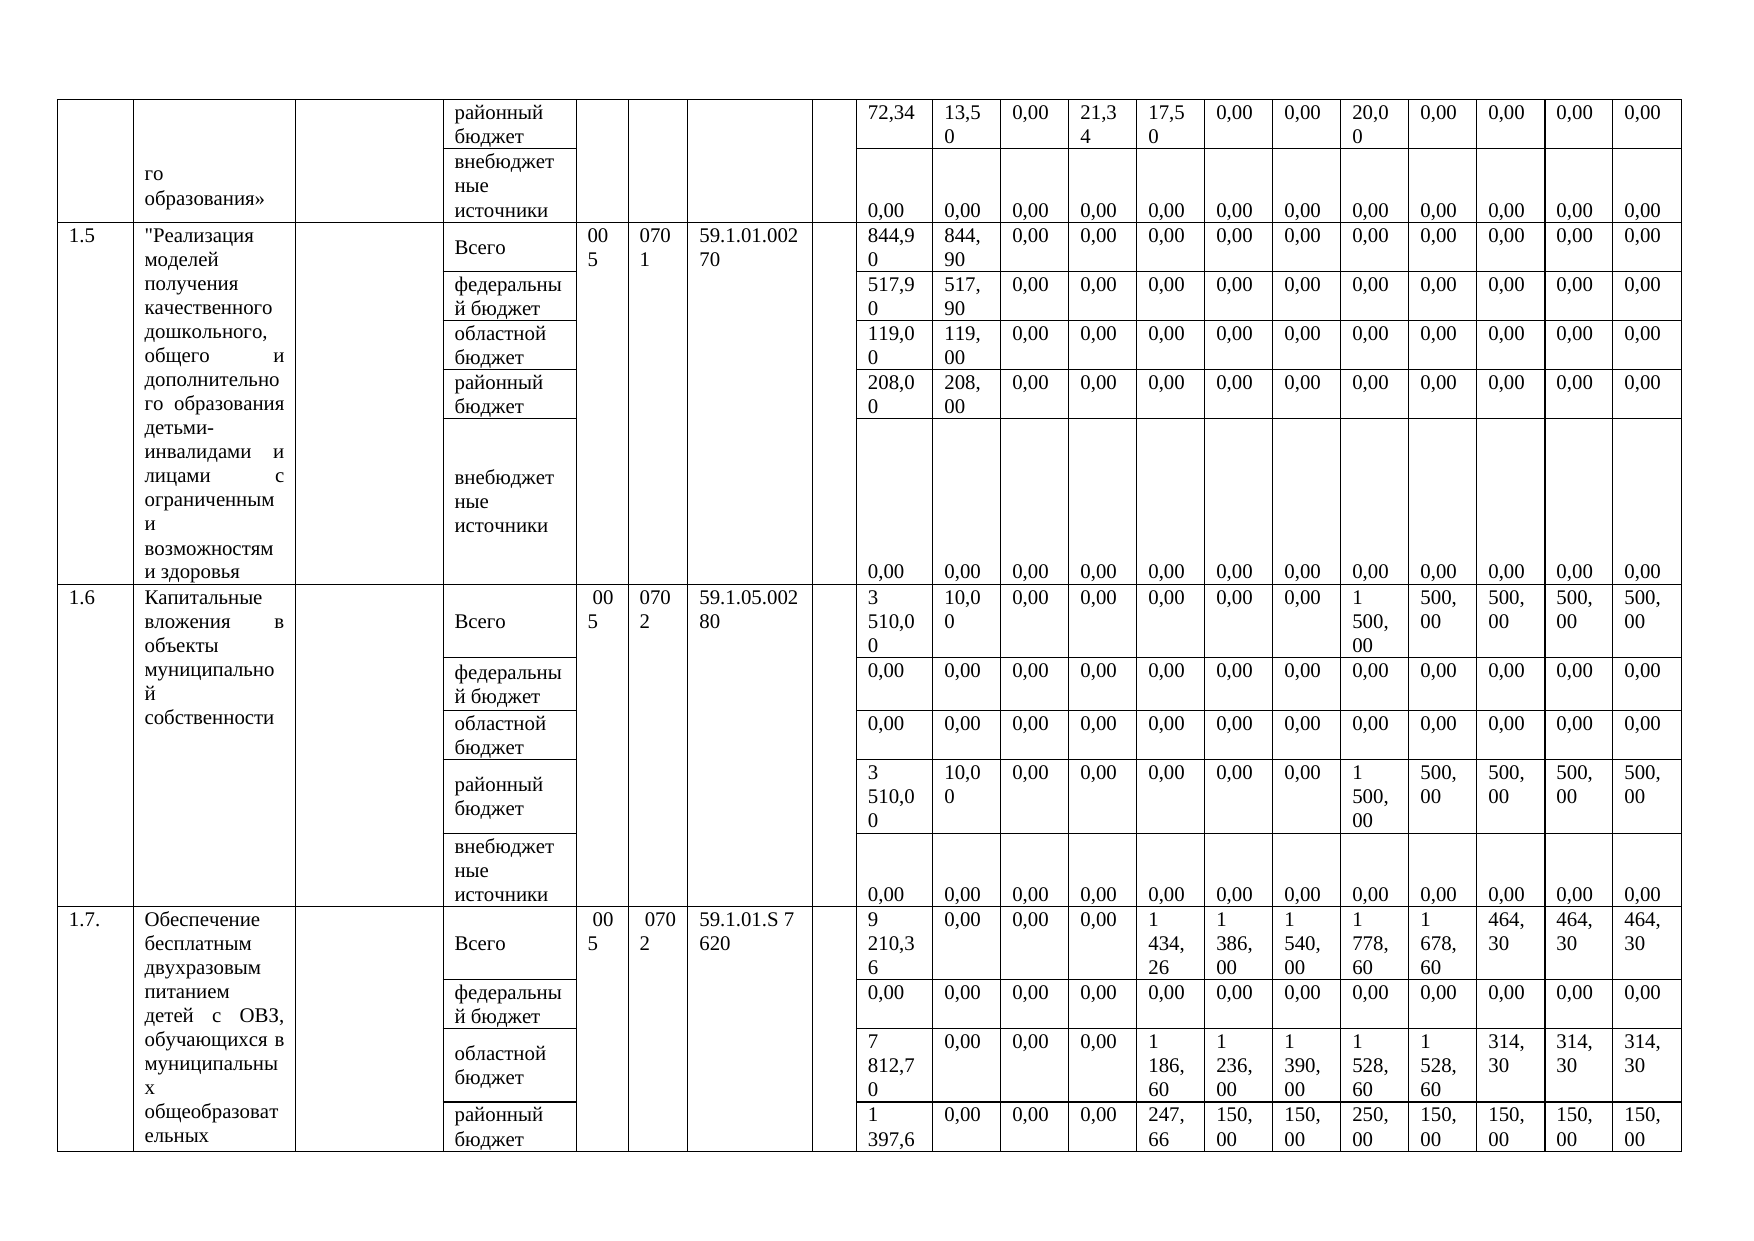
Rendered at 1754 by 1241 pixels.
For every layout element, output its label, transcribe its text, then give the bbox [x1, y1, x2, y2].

table_cell 0,00 [1546, 370, 1612, 418]
table_cell 0,00 [1546, 321, 1612, 369]
table_cell 0,00 [1069, 585, 1136, 657]
table_cell 005 [577, 907, 628, 1151]
table_cell 0,00 [1069, 149, 1136, 222]
table_cell 0,00 [1273, 223, 1340, 271]
table_cell 0,00 [1477, 419, 1544, 583]
table_cell 0,00 [1137, 370, 1204, 418]
table_cell 0,00 [1546, 658, 1612, 710]
table_cell 0,00 [1273, 760, 1340, 832]
table_cell 0,00 [1546, 100, 1612, 148]
table_cell 0,00 [1613, 419, 1681, 583]
table_cell 7 812,70 [857, 1029, 932, 1101]
table_cell 3 510,00 [857, 585, 932, 657]
table_cell 150,00 [1477, 1103, 1544, 1151]
table_cell 0,00 [1341, 321, 1408, 369]
table_cell 0,00 [1546, 419, 1612, 583]
table_cell 0,00 [1546, 223, 1612, 271]
table_cell 0,00 [1001, 321, 1068, 369]
table_cell 0,00 [857, 658, 932, 710]
table_cell внебюджетные источники [444, 419, 576, 583]
table_cell 208,00 [933, 370, 1000, 418]
table_cell 0,00 [857, 980, 932, 1028]
table_cell 0,00 [1137, 272, 1204, 320]
table_cell 0,00 [1137, 658, 1204, 710]
table_cell 0,00 [1137, 149, 1204, 222]
table_cell 0,00 [1409, 272, 1476, 320]
table_cell 0,00 [1205, 321, 1272, 369]
table_cell 464,30 [1546, 907, 1612, 979]
table_cell 1 236,00 [1205, 1029, 1272, 1101]
table_cell 517,90 [857, 272, 932, 320]
table_cell 0,00 [933, 834, 1000, 906]
table_cell 0,00 [1205, 711, 1272, 759]
table_cell 0,00 [1613, 711, 1681, 759]
table_cell 0701 [629, 223, 687, 583]
table_cell 0,00 [1001, 149, 1068, 222]
table_cell 0,00 [1477, 658, 1544, 710]
table_cell 1 678,60 [1409, 907, 1476, 979]
table_cell 0,00 [1001, 100, 1068, 148]
table_cell 1 500,00 [1341, 760, 1408, 832]
table_cell 500,00 [1409, 585, 1476, 657]
table_cell 0,00 [1273, 658, 1340, 710]
table_cell 0,00 [1069, 834, 1136, 906]
table_cell Всего [444, 907, 576, 979]
table_cell 10,00 [933, 760, 1000, 832]
table_cell 500,00 [1546, 585, 1612, 657]
table_cell 0,00 [1205, 760, 1272, 832]
table_cell 0,00 [1069, 658, 1136, 710]
table_cell 0,00 [1001, 711, 1068, 759]
table_cell 0,00 [1477, 321, 1544, 369]
table_cell 1 434,26 [1137, 907, 1204, 979]
table_cell 17,50 [1137, 100, 1204, 148]
table_cell 0,00 [1477, 272, 1544, 320]
table_cell 0,00 [1273, 834, 1340, 906]
table_cell 844,90 [857, 223, 932, 271]
table_cell областной бюджет [444, 711, 576, 759]
table_cell 0,00 [1001, 272, 1068, 320]
table_cell 0,00 [1613, 223, 1681, 271]
table_cell 0,00 [1341, 149, 1408, 222]
table_cell 0,00 [1273, 321, 1340, 369]
table_cell 1 386,00 [1205, 907, 1272, 979]
table_cell 0,00 [1546, 711, 1612, 759]
table_cell 0,00 [1069, 1029, 1136, 1101]
table_cell 0,00 [1477, 834, 1544, 906]
table_cell 0,00 [1137, 760, 1204, 832]
table_cell 119,00 [933, 321, 1000, 369]
table_cell 250,00 [1341, 1103, 1408, 1151]
table_cell [296, 907, 443, 1151]
table_cell 0,00 [1069, 711, 1136, 759]
table_cell 0,00 [1069, 370, 1136, 418]
table_cell федеральный бюджет [444, 272, 576, 320]
table_cell 005 [577, 223, 628, 583]
table_cell 0,00 [1001, 658, 1068, 710]
table_cell 1 186,60 [1137, 1029, 1204, 1101]
table_cell 1 500,00 [1341, 585, 1408, 657]
table_cell 500,00 [1477, 585, 1544, 657]
table_cell 500,00 [1613, 585, 1681, 657]
table_cell 150,00 [1273, 1103, 1340, 1151]
table_cell 0,00 [1341, 980, 1408, 1028]
table_cell 150,00 [1613, 1103, 1681, 1151]
table_cell Всего [444, 585, 576, 657]
table_cell 0,00 [1205, 149, 1272, 222]
table_cell [813, 585, 856, 906]
table_cell 0,00 [1205, 100, 1272, 148]
table_cell 0,00 [1409, 223, 1476, 271]
table_cell 0,00 [1273, 100, 1340, 148]
table_cell 21,34 [1069, 100, 1136, 148]
table_cell 0,00 [933, 419, 1000, 583]
table_cell 500,00 [1477, 760, 1544, 832]
table_cell 0,00 [1205, 370, 1272, 418]
table_cell 314,30 [1613, 1029, 1681, 1101]
table_cell 0,00 [1477, 980, 1544, 1028]
table_cell 1 397,66 [857, 1103, 932, 1151]
table_cell 0,00 [933, 149, 1000, 222]
table_cell 0,00 [933, 980, 1000, 1028]
table_cell 0,00 [1069, 321, 1136, 369]
table_cell 0,00 [1341, 711, 1408, 759]
table_cell районный бюджет [444, 100, 576, 148]
table_cell 464,30 [1477, 907, 1544, 979]
table_cell 0,00 [1477, 370, 1544, 418]
table_cell 0,00 [1273, 419, 1340, 583]
table_cell 0,00 [1205, 419, 1272, 583]
table_cell 150,00 [1409, 1103, 1476, 1151]
table_cell 0,00 [1546, 149, 1612, 222]
table_cell 59.1.01.00270 [688, 223, 812, 583]
table_cell 0,00 [1137, 321, 1204, 369]
table_cell 0,00 [1001, 419, 1068, 583]
table_cell районный бюджет [444, 370, 576, 418]
table_cell 0,00 [1001, 223, 1068, 271]
table_cell 0,00 [1613, 980, 1681, 1028]
table_cell 0,00 [1137, 834, 1204, 906]
table_cell 150,00 [1205, 1103, 1272, 1151]
table_cell районный бюджет [444, 760, 576, 832]
table_cell 0,00 [1069, 272, 1136, 320]
table_cell 20,00 [1341, 100, 1408, 148]
table_cell 0,00 [1409, 370, 1476, 418]
table_cell 0,00 [933, 907, 1000, 979]
table_cell 0,00 [1613, 834, 1681, 906]
table_cell 0,00 [1409, 100, 1476, 148]
table_cell [813, 907, 856, 1151]
table_cell 0,00 [1341, 370, 1408, 418]
table_cell 005 [577, 585, 628, 906]
table_cell 59.1.01.S 7620 [688, 907, 812, 1151]
table_cell 0,00 [1341, 223, 1408, 271]
table_cell 208,00 [857, 370, 932, 418]
table_cell 0,00 [1069, 223, 1136, 271]
table_cell областной бюджет [444, 1029, 576, 1101]
table_cell 0,00 [1613, 272, 1681, 320]
table_cell Капитальные вложения в объекты муниципальной собственности [134, 585, 295, 906]
table_cell 0,00 [933, 658, 1000, 710]
table_cell [296, 223, 443, 583]
table_cell 0,00 [1546, 980, 1612, 1028]
table_cell 0,00 [1069, 907, 1136, 979]
table_cell 0,00 [1409, 834, 1476, 906]
table_cell 0,00 [1409, 980, 1476, 1028]
table_cell 844,90 [933, 223, 1000, 271]
table_cell 0,00 [933, 1029, 1000, 1101]
table_cell 0,00 [1341, 419, 1408, 583]
table_cell 0,00 [1001, 907, 1068, 979]
table_cell 0,00 [857, 419, 932, 583]
table_cell 0,00 [1001, 980, 1068, 1028]
table_cell 0,00 [1546, 272, 1612, 320]
table_cell 0,00 [1137, 585, 1204, 657]
table_cell 0,00 [1477, 149, 1544, 222]
table_cell 0,00 [1273, 149, 1340, 222]
table_cell 0,00 [1069, 760, 1136, 832]
table_cell 150,00 [1546, 1103, 1612, 1151]
table_cell 0,00 [1205, 834, 1272, 906]
table_cell 0,00 [1069, 1103, 1136, 1151]
table_cell 0,00 [1273, 711, 1340, 759]
table_cell 1 528,60 [1341, 1029, 1408, 1101]
table_cell 0,00 [857, 711, 932, 759]
table_cell 1.6 [58, 585, 133, 906]
table_cell 0,00 [1273, 272, 1340, 320]
table_cell 500,00 [1546, 760, 1612, 832]
table_cell внебюджетные источники [444, 834, 576, 906]
table_cell 0,00 [1409, 419, 1476, 583]
table_cell 0,00 [1001, 760, 1068, 832]
table_cell 464,30 [1613, 907, 1681, 979]
table_cell 0,00 [1613, 149, 1681, 222]
table_cell 0,00 [1001, 834, 1068, 906]
table_cell 72,34 [857, 100, 932, 148]
table_cell 0,00 [1205, 980, 1272, 1028]
table_cell 10,00 [933, 585, 1000, 657]
table_cell 0,00 [1409, 149, 1476, 222]
table_cell 0,00 [1273, 980, 1340, 1028]
table_cell 517,90 [933, 272, 1000, 320]
table_cell 1.7. [58, 907, 133, 1151]
table_cell 59.1.05.00280 [688, 585, 812, 906]
table_cell федеральный бюджет [444, 980, 576, 1028]
table_cell 500,00 [1613, 760, 1681, 832]
table_cell 0,00 [1205, 272, 1272, 320]
table_cell 247,66 [1137, 1103, 1204, 1151]
table_cell [813, 223, 856, 583]
table_cell "Реализация моделей получения качественного дошкольного, общего и дополнительного образования детьми-инвалидами и лицами с ограниченными возможностями здоровья [134, 223, 295, 583]
table_cell 0,00 [1137, 419, 1204, 583]
table_cell 0,00 [1137, 980, 1204, 1028]
table_cell 0,00 [933, 1103, 1000, 1151]
table_cell Обеспечение бесплатным двухразовым питанием детей с ОВЗ, обучающихся в муниципальных общеобразовательных организациях [134, 907, 295, 1151]
table_cell 0,00 [1069, 419, 1136, 583]
table_cell Всего [444, 223, 576, 271]
table_cell 0702 [629, 907, 687, 1151]
table_cell 0,00 [1205, 658, 1272, 710]
table_cell 0,00 [1273, 585, 1340, 657]
table_cell 0,00 [1477, 100, 1544, 148]
table_cell 0,00 [933, 711, 1000, 759]
table_cell 0,00 [1001, 585, 1068, 657]
table_cell [296, 585, 443, 906]
table_cell 1 528,60 [1409, 1029, 1476, 1101]
table_cell 0,00 [1069, 980, 1136, 1028]
table_cell районный бюджет [444, 1103, 576, 1151]
table_cell 9 210,36 [857, 907, 932, 979]
table_cell 0,00 [1341, 272, 1408, 320]
table_cell 0,00 [1409, 711, 1476, 759]
table_cell 0,00 [1001, 1029, 1068, 1101]
table_cell 0,00 [1477, 223, 1544, 271]
table_cell 0,00 [1205, 585, 1272, 657]
table_cell 0,00 [1001, 1103, 1068, 1151]
table_cell 0,00 [1137, 711, 1204, 759]
table_cell 500,00 [1409, 760, 1476, 832]
table_cell 0,00 [1001, 370, 1068, 418]
table_cell 0,00 [1341, 834, 1408, 906]
table_cell 0,00 [1137, 223, 1204, 271]
table_cell 3 510,00 [857, 760, 932, 832]
table_cell 0,00 [1546, 834, 1612, 906]
table_cell 119,00 [857, 321, 932, 369]
table_cell 314,30 [1546, 1029, 1612, 1101]
table_cell 314,30 [1477, 1029, 1544, 1101]
table_cell 0,00 [1613, 658, 1681, 710]
table_cell 0,00 [1205, 223, 1272, 271]
table_cell 0,00 [1477, 711, 1544, 759]
table_cell 0,00 [1273, 370, 1340, 418]
table_cell 0,00 [857, 834, 932, 906]
table_cell федеральный бюджет [444, 658, 576, 710]
table_cell 0,00 [1613, 370, 1681, 418]
table_cell 13,50 [933, 100, 1000, 148]
table_cell 1 778,60 [1341, 907, 1408, 979]
table_cell 0,00 [1409, 658, 1476, 710]
table_cell 0,00 [1409, 321, 1476, 369]
table_cell 0,00 [1613, 100, 1681, 148]
table_cell 1.5 [58, 223, 133, 583]
table_cell областной бюджет [444, 321, 576, 369]
table_cell 0702 [629, 585, 687, 906]
table_cell внебюджетные источники [444, 149, 576, 222]
table_cell 0,00 [857, 149, 932, 222]
table_cell 0,00 [1341, 658, 1408, 710]
table_cell 0,00 [1613, 321, 1681, 369]
table_cell 1 540,00 [1273, 907, 1340, 979]
table_cell 1 390,00 [1273, 1029, 1340, 1101]
